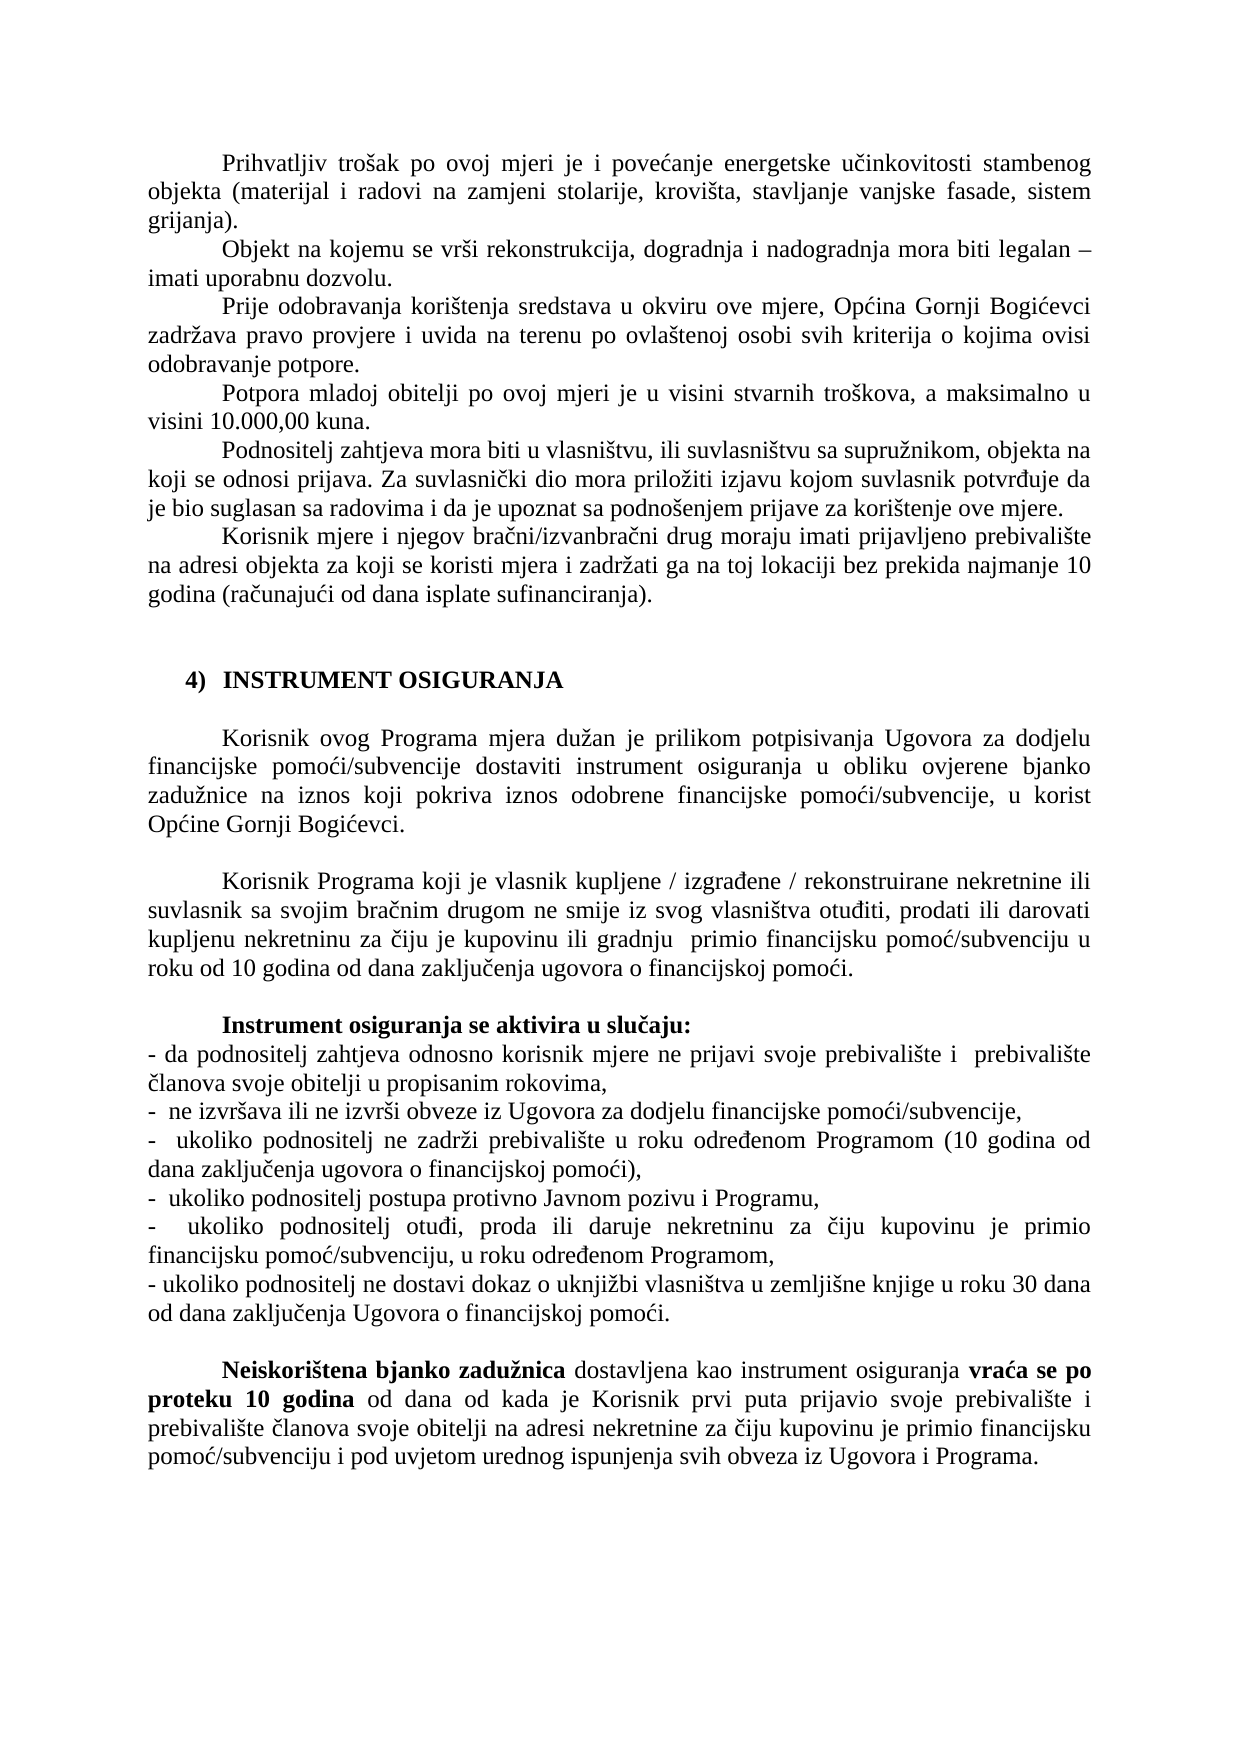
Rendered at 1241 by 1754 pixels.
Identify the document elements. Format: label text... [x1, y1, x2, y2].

text Prihvatljiv trošak po ovoj mjeri je i povećanje energetske učinkovitosti stambenog objekta (materijal i radovi na zamjeni stolarije, krovišta, stavljanje vanjske fasade, sistem grijanja). [148, 148, 1092, 234]
text Objekt na kojemu se vrši rekonstrukcija, dogradnja i nadogradnja mora biti legalan – imati uporabnu dozvolu. [148, 234, 1092, 291]
text Neiskorištena bjanko zadužnica dostavljena kao instrument osiguranja vraća se po proteku 10 godina od dana od kada je Korisnik prvi puta prijavio svoje prebivalište i prebivalište članova svoje obitelji na adresi nekretnine za čiju kupovinu je primio financijsku pomoć/subvenciju i pod uvjetom urednog ispunjenja svih obveza iz Ugovora i Programa. [148, 1355, 1092, 1470]
text Korisnik Programa koji je vlasnik kupljene / izgrađene / rekonstruirane nekretnine ili suvlasnik sa svojim bračnim drugom ne smije iz svog vlasništva otuđiti, prodati ili darovati kupljenu nekretninu za čiju je kupovinu ili gradnju primio financijsku pomoć/subvenciju u roku od 10 godina od dana zaključenja ugovora o financijskoj pomoći. [148, 866, 1092, 981]
text - ukoliko podnositelj ne zadrži prebivalište u roku određenom Programom (10 godina od dana zaključenja ugovora o financijskoj pomoći), [148, 1125, 1092, 1183]
text - da podnositelj zahtjeva odnosno korisnik mjere ne prijavi svoje prebivalište i prebivalište članova svoje obitelji u propisanim rokovima, [148, 1039, 1092, 1096]
text - ukoliko podnositelj ne dostavi dokaz o uknjižbi vlasništva u zemljišne knjige u roku 30 dana od dana zaključenja Ugovora o financijskoj pomoći. [148, 1269, 1092, 1326]
text Korisnik ovog Programa mjera dužan je prilikom potpisivanja Ugovora za dodjelu financijske pomoći/subvencije dostaviti instrument osiguranja u obliku ovjerene bjanko zadužnice na iznos koji pokriva iznos odobrene financijske pomoći/subvencije, u korist Općine Gornji Bogićevci. [148, 723, 1092, 838]
text - ne izvršava ili ne izvrši obveze iz Ugovora za dodjelu financijske pomoći/subvencije, [148, 1096, 1092, 1125]
list INSTRUMENT OSIGURANJA [185, 665, 1092, 694]
text Prije odobravanja korištenja sredstava u okviru ove mjere, Općina Gornji Bogićevci zadržava pravo provjere i uvida na terenu po ovlaštenoj osobi svih kriterija o kojima ovisi odobravanje potpore. [148, 291, 1092, 378]
text Instrument osiguranja se aktivira u slučaju: [148, 1010, 1092, 1039]
text - ukoliko podnositelj otuđi, proda ili daruje nekretninu za čiju kupovinu je primio financijsku pomoć/subvenciju, u roku određenom Programom, [148, 1211, 1092, 1269]
text Korisnik mjere i njegov bračni/izvanbračni drug moraju imati prijavljeno prebivalište na adresi objekta za koji se koristi mjera i zadržati ga na toj lokaciji bez prekida najmanje 10 godina (računajući od dana isplate sufinanciranja). [148, 521, 1092, 608]
text Potpora mladoj obitelji po ovoj mjeri je u visini stvarnih troškova, a maksimalno u visini 10.000,00 kuna. [148, 378, 1092, 435]
text - ukoliko podnositelj postupa protivno Javnom pozivu i Programu, [148, 1183, 1092, 1211]
text Podnositelj zahtjeva mora biti u vlasništvu, ili suvlasništvu sa supružnikom, objekta na koji se odnosi prijava. Za suvlasnički dio mora priložiti izjavu kojom suvlasnik potvrđuje da je bio suglasan sa radovima i da je upoznat sa podnošenjem prijave za korištenje ove mjere. [148, 435, 1092, 521]
